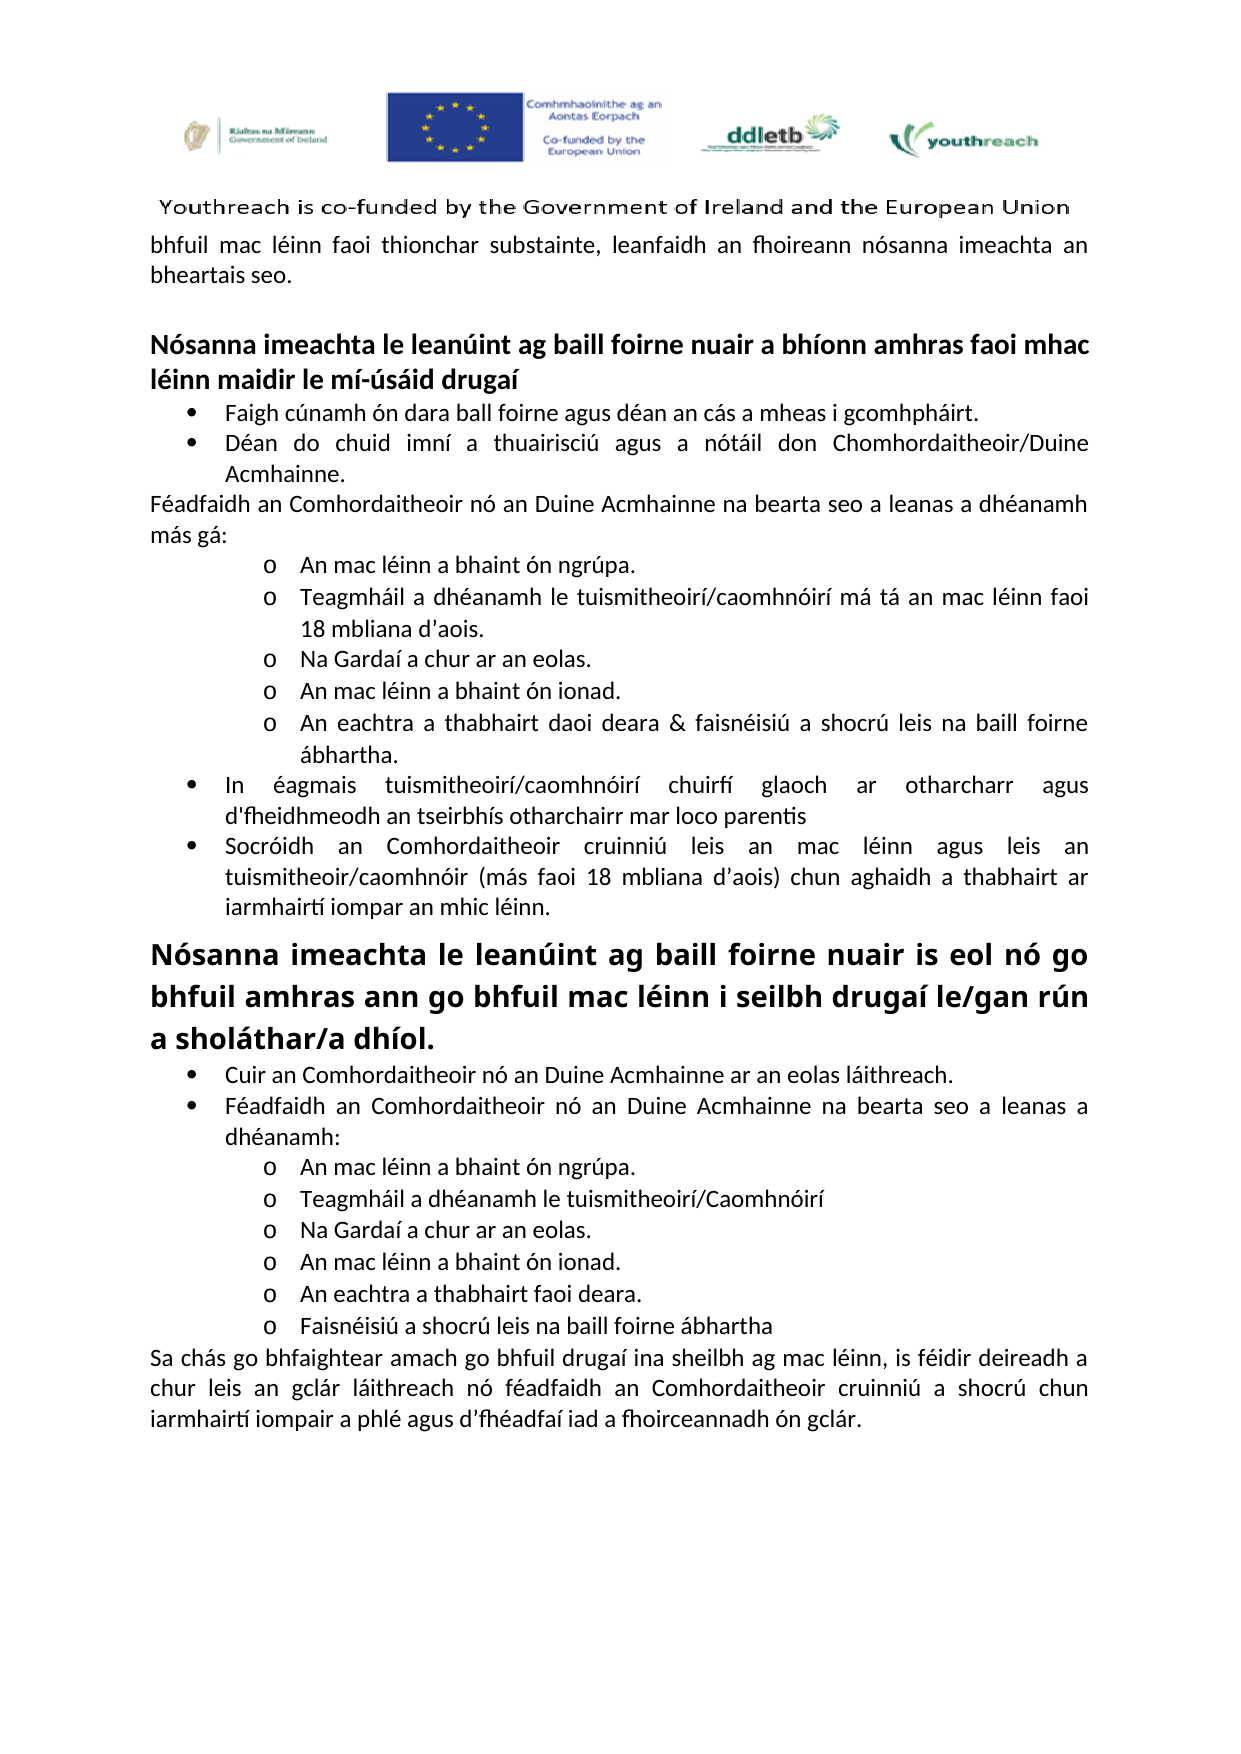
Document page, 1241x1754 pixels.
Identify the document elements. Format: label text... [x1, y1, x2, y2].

list An eachtra a thabhairt faoi deara. [262, 1278, 1090, 1310]
text Nósanna imeachta le leanúint ag baill foirne nuair a bhíonn amhras faoi mhac léinn maidir le mí-úsáid drugaí [150, 326, 1090, 397]
list In éagmais tuismitheoirí/caomhnóirí chuirfí glaoch ar otharcharr agus d'fheidhmeodh an tseirbhís otharchairr mar loco parentis [187, 769, 1090, 831]
list An mac léinn a bhaint ón ngrúpa. [262, 1151, 1090, 1183]
list Teagmháil a dhéanamh le tuismitheoirí/Caomhnóirí [262, 1183, 1090, 1215]
list Faigh cúnamh ón dara ball foirne agus déan an cás a mheas i gcomhpháirt. [187, 397, 1090, 427]
list Féadfaidh an Comhordaitheoir nó an Duine Acmhainne na bearta seo a leanas a dhéanamh: [187, 1090, 1090, 1151]
list Cuir an Comhordaitheoir nó an Duine Acmhainne ar an eolas láithreach. [187, 1059, 1090, 1090]
list An mac léinn a bhaint ón ionad. [262, 675, 1090, 707]
subtitle Nósanna imeachta le leanúint ag baill foirne nuair is eol nó go bhfuil amhras ann go bhfuil mac léinn i seilbh drugaí le/gan rún a sholáthar/a dhíol. [150, 934, 1090, 1058]
list Teagmháil a dhéanamh le tuismitheoirí/caomhnóirí má tá an mac léinn faoi 18 mbliana d’aois. [262, 581, 1090, 644]
list Na Gardaí a chur ar an eolas. [262, 644, 1090, 675]
list Socróidh an Comhordaitheoir cruinniú leis an mac léinn agus leis an tuismitheoir/caomhnóir (más faoi 18 mbliana d’aois) chun aghaidh a thabhairt ar iarmhairtí iompar an mhic léinn. [187, 831, 1090, 922]
list Déan do chuid imní a thuairisciú agus a nótáil don Chomhordaitheoir/Duine Acmhainne. [187, 427, 1090, 488]
list Faisnéisiú a shocrú leis na baill foirne ábhartha [262, 1310, 1090, 1342]
picture [150, 73, 1091, 229]
list An mac léinn a bhaint ón ngrúpa. [262, 549, 1090, 581]
list An mac léinn a bhaint ón ionad. [262, 1246, 1090, 1278]
text Féadfaidh an Comhordaitheoir nó an Duine Acmhainne na bearta seo a leanas a dhéanamh más gá: [150, 488, 1090, 549]
list An eachtra a thabhairt daoi deara & faisnéisiú a shocrú leis na baill foirne ábhartha. [262, 707, 1090, 769]
list Na Gardaí a chur ar an eolas. [262, 1215, 1090, 1246]
text Sa chás go bhfaightear amach go bhfuil drugaí ina sheilbh ag mac léinn, is féidir deireadh a chur leis an gclár láithreach nó féadfaidh an Comhordaitheoir cruinniú a shocrú chun iarmhairtí iompair a phlé agus d’fhéadfaí iad a fhoirceannadh ón gclár. [150, 1342, 1090, 1433]
